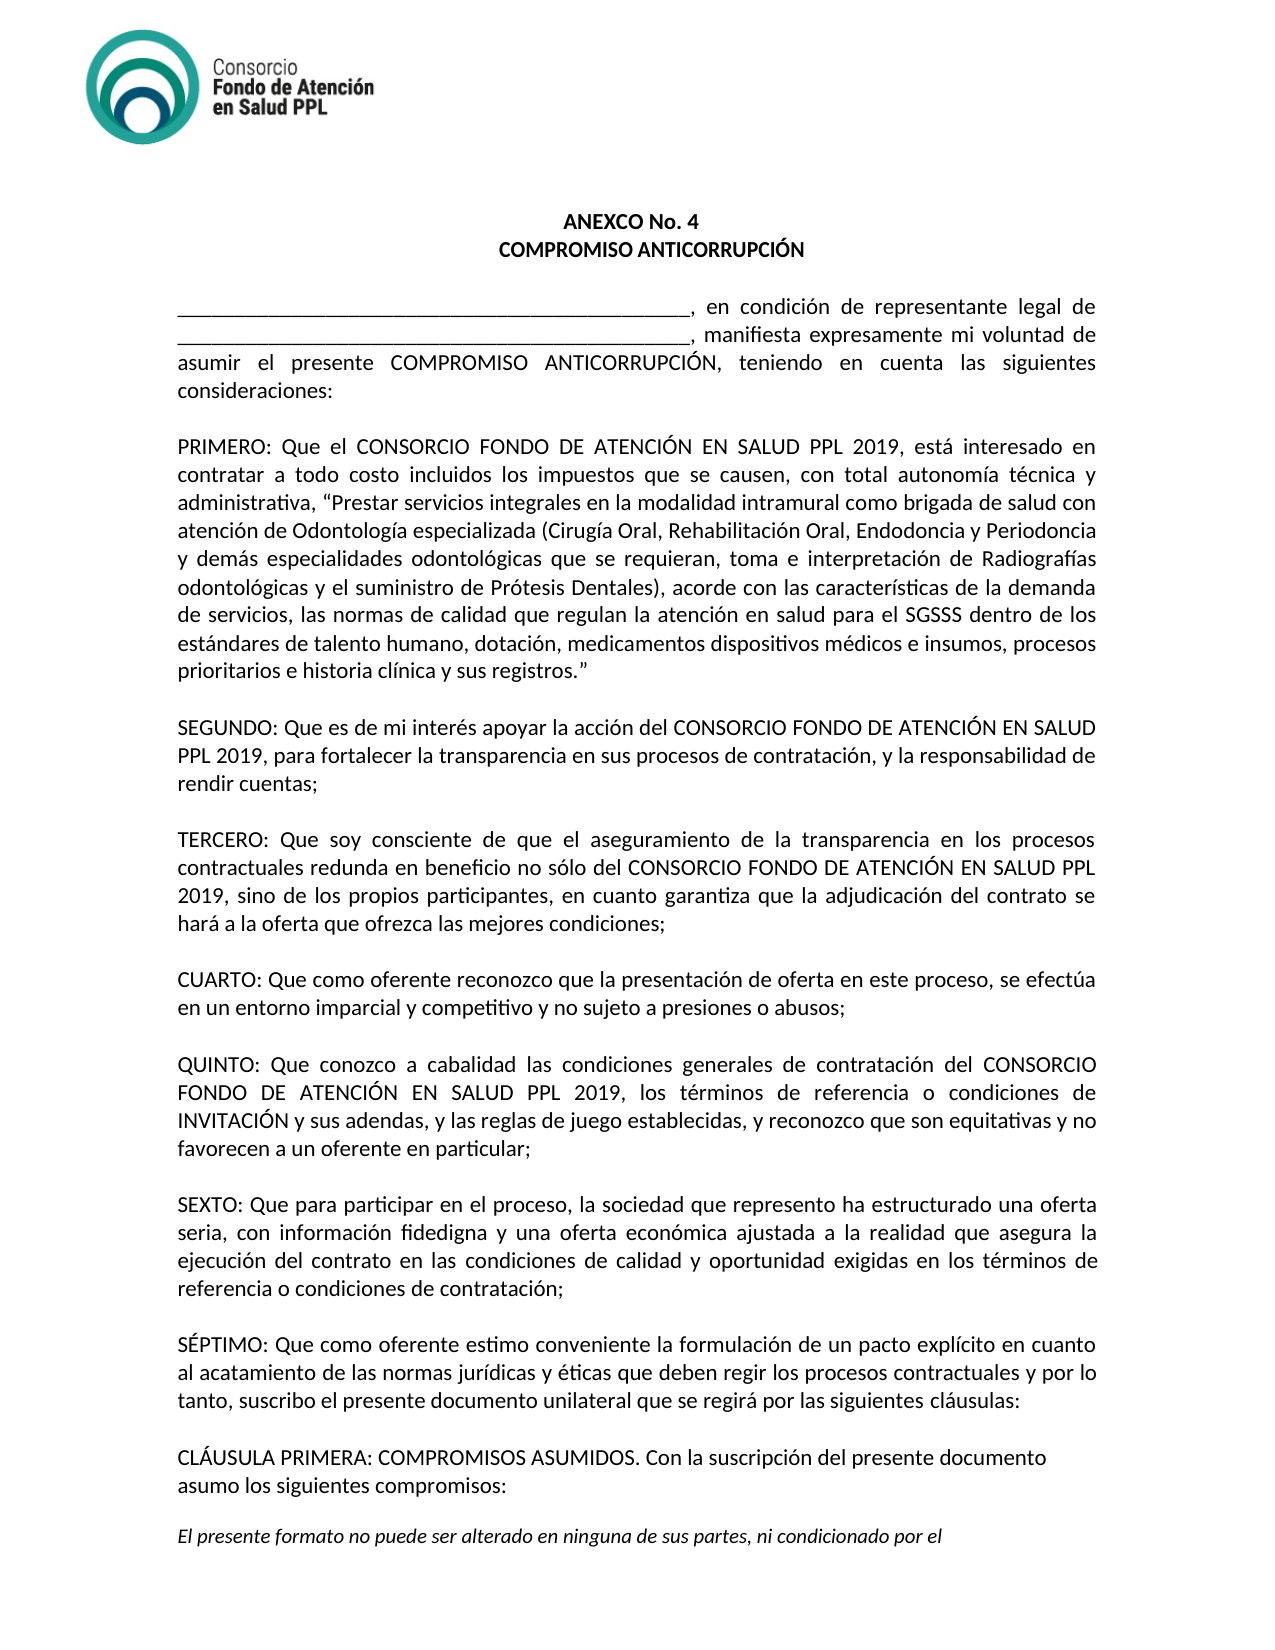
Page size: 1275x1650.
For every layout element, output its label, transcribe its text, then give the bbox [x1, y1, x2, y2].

text CUARTO: Que como oferente reconozco que la presentación de oferta en este proceso, se efectúa en un entorno imparcial y competitivo y no sujeto a presiones o abusos; [177, 965, 1098, 1021]
text CLÁUSULA PRIMERA: COMPROMISOS ASUMIDOS. Con la suscripción del presente documento asumo los siguientes compromisos: [177, 1443, 1050, 1499]
text TERCERO: Que soy consciente de que el aseguramiento de la transparencia en los procesos contractuales redunda en beneficio no sólo del CONSORCIO FONDO DE ATENCIÓN EN SALUD PPL 2019, sino de los propios participantes, en cuanto garantiza que la adjudicación del contrato se hará a la oferta que ofrezca las mejores condiciones; [177, 825, 1097, 937]
text SÉPTIMO: Que como oferente estimo conveniente la formulación de un pacto explícito en cuanto al acatamiento de las normas jurídicas y éticas que deben regir los procesos contractuales y por lo tanto, suscribo el presente documento unilateral que se regirá por las siguientes cláusulas: [177, 1331, 1098, 1414]
text _____________________________________________, en condición de representante legal de _____________________________________________, manifiesta expresamente mi voluntad de asumir el presente COMPROMISO ANTICORRUPCIÓN, teniendo en cuenta las siguientes consideraciones: [177, 292, 1097, 404]
text SEGUNDO: Que es de mi interés apoyar la acción del CONSORCIO FONDO DE ATENCIÓN EN SALUD PPL 2019, para fortalecer la transparencia en sus procesos de contratación, y la responsabilidad de rendir cuentas; [177, 713, 1098, 797]
text SEXTO: Que para participar en el proceso, la sociedad que represento ha estructurado una oferta seria, con información fidedigna y una oferta económica ajustada a la realidad que asegura la ejecución del contrato en las condiciones de calidad y oportunidad exigidas en los términos de referencia o condiciones de contratación; [177, 1190, 1098, 1302]
text QUINTO: Que conozco a cabalidad las condiciones generales de contratación del CONSORCIO FONDO DE ATENCIÓN EN SALUD PPL 2019, los términos de referencia o condiciones de INVITACIÓN y sus adendas, y las reglas de juego establecidas, y reconozco que son equitativas y no favorecen a un oferente en particular; [177, 1050, 1098, 1162]
text ANEXCO No. 4 COMPROMISO ANTICORRUPCIÓN [499, 207, 825, 263]
picture [0, 1, 1275, 166]
text PRIMERO: Que el CONSORCIO FONDO DE ATENCIÓN EN SALUD PPL 2019, está interesado en contratar a todo costo incluidos los impuestos que se causen, con total autonomía técnica y administrativa, “Prestar servicios integrales en la modalidad intramural como brigada de salud con atención de Odontología especializada (Cirugía Oral, Rehabilitación Oral, Endodoncia y Periodoncia y demás especialidades odontológicas que se requieran, toma e interpretación de Radiografías odontológicas y el suministro de Prótesis Dentales), acorde con las características de la demanda de servicios, las normas de calidad que regulan la atención en salud para el SGSSS dentro de los estándares de talento humano, dotación, medicamentos dispositivos médicos e insumos, procesos prioritarios e historia clínica y sus registros.” [177, 432, 1098, 685]
